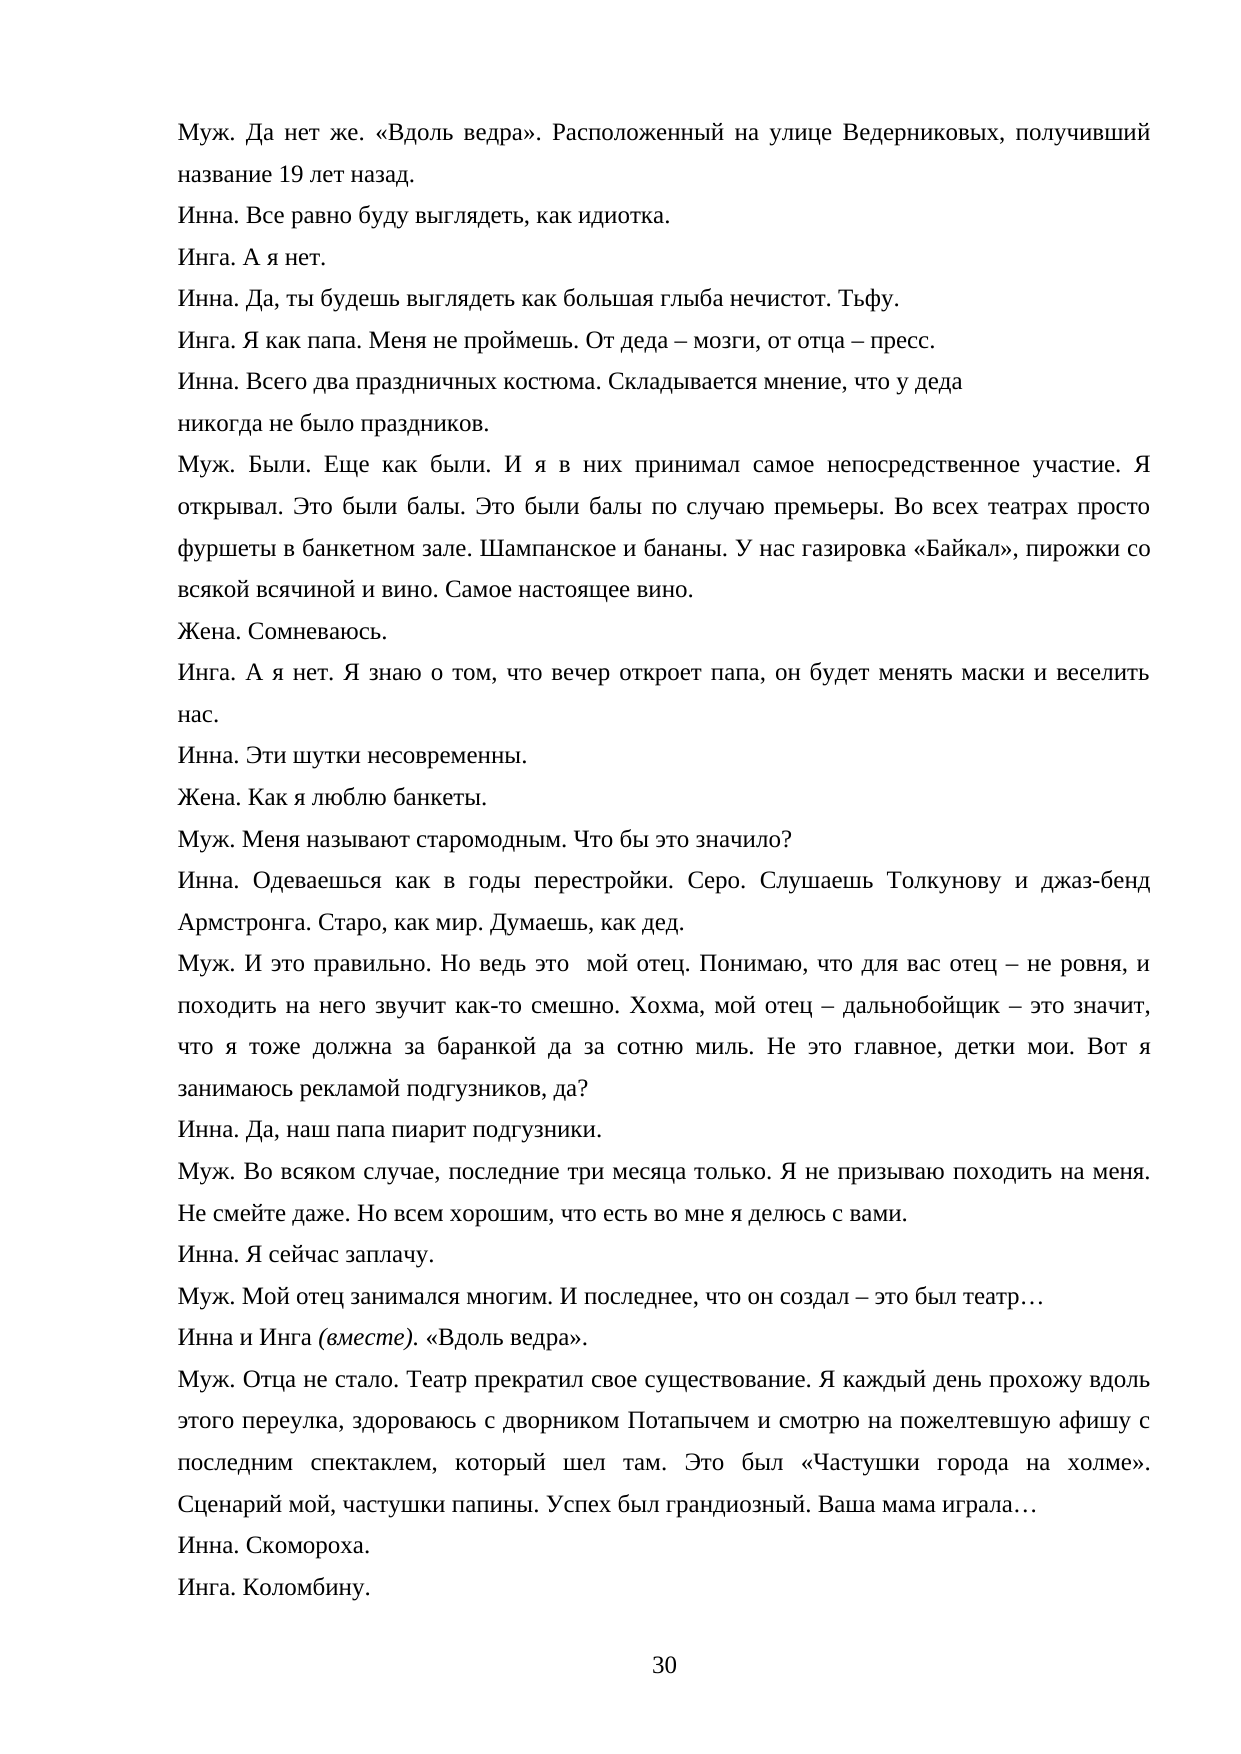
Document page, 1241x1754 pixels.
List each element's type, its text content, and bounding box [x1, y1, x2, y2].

text Инна. Скомороха. [177, 1531, 1152, 1559]
text Инна. Я сейчас заплачу. [177, 1240, 1152, 1268]
text Инна. Эти шутки несовременны. [177, 742, 1152, 769]
text Жена. Сомневаюсь. [177, 617, 1152, 644]
text Инна. Всего два праздничных костюма. Складывается мнение, что у деда [177, 367, 1152, 395]
text Инна. Одеваешься как в годы перестройки. Серо. Слушаешь Толкунову и джаз-бенд Армстронга. Старо, как мир. Думаешь, как дед. [177, 866, 1152, 936]
text Муж. Отца не стало. Театр прекратил свое существование. Я каждый день прохожу вдоль этого переулка, здороваюсь с дворником Потапычем и смотрю на пожелтевшую афишу с последним спектаклем, который шел там. Это был «Частушки города на холме». Сценарий мой, частушки папины. Успех был грандиозный. Ваша мама играла… [177, 1365, 1152, 1517]
text Жена. Как я люблю банкеты. [177, 783, 1152, 811]
text Муж. Были. Еще как были. И я в них принимал самое непосредственное участие. Я открывал. Это были балы. Это были балы по случаю премьеры. Во всех театрах просто фуршеты в банкетном зале. Шампанское и бананы. У нас газировка «Байкал», пирожки со всякой всячиной и вино. Самое настоящее вино. [177, 451, 1152, 603]
text Инга. А я нет. Я знаю о том, что вечер откроет папа, он будет менять маски и веселить нас. [177, 658, 1152, 728]
text Муж. Меня называют старомодным. Что бы это значило? [177, 825, 1152, 852]
text Инга. Я как папа. Меня не проймешь. От деда – мозги, от отца – пресс. [177, 326, 1152, 354]
text Муж. Да нет же. «Вдоль ведра». Расположенный на улице Ведерниковых, получивший название 19 лет назад. [177, 118, 1152, 187]
text Инга. А я нет. [177, 243, 1152, 271]
text Инна и Инга (вместе). «Вдоль ведра». [177, 1323, 1152, 1351]
text Муж. Во всяком случае, последние три месяца только. Я не призываю походить на меня. Не смейте даже. Но всем хорошим, что есть во мне я делюсь с вами. [177, 1157, 1152, 1226]
text Инна. Да, ты будешь выглядеть как большая глыба нечистот. Тьфу. [177, 284, 1152, 312]
text никогда не было праздников. [177, 409, 1152, 437]
text Муж. И это правильно. Но ведь это мой отец. Понимаю, что для вас отец – не ровня, и походить на него звучит как-то смешно. Хохма, мой отец – дальнобойщик – это значит, что я тоже должна за баранкой да за сотню миль. Не это главное, детки мои. Вот я занимаюсь рекламой подгузников, да? [177, 949, 1152, 1102]
text Инна. Да, наш папа пиарит подгузники. [177, 1116, 1152, 1143]
text Инга. Коломбину. [177, 1573, 1152, 1601]
text Инна. Все равно буду выглядеть, как идиотка. [177, 201, 1152, 229]
text Муж. Мой отец занимался многим. И последнее, что он создал – это был театр… [177, 1282, 1152, 1309]
